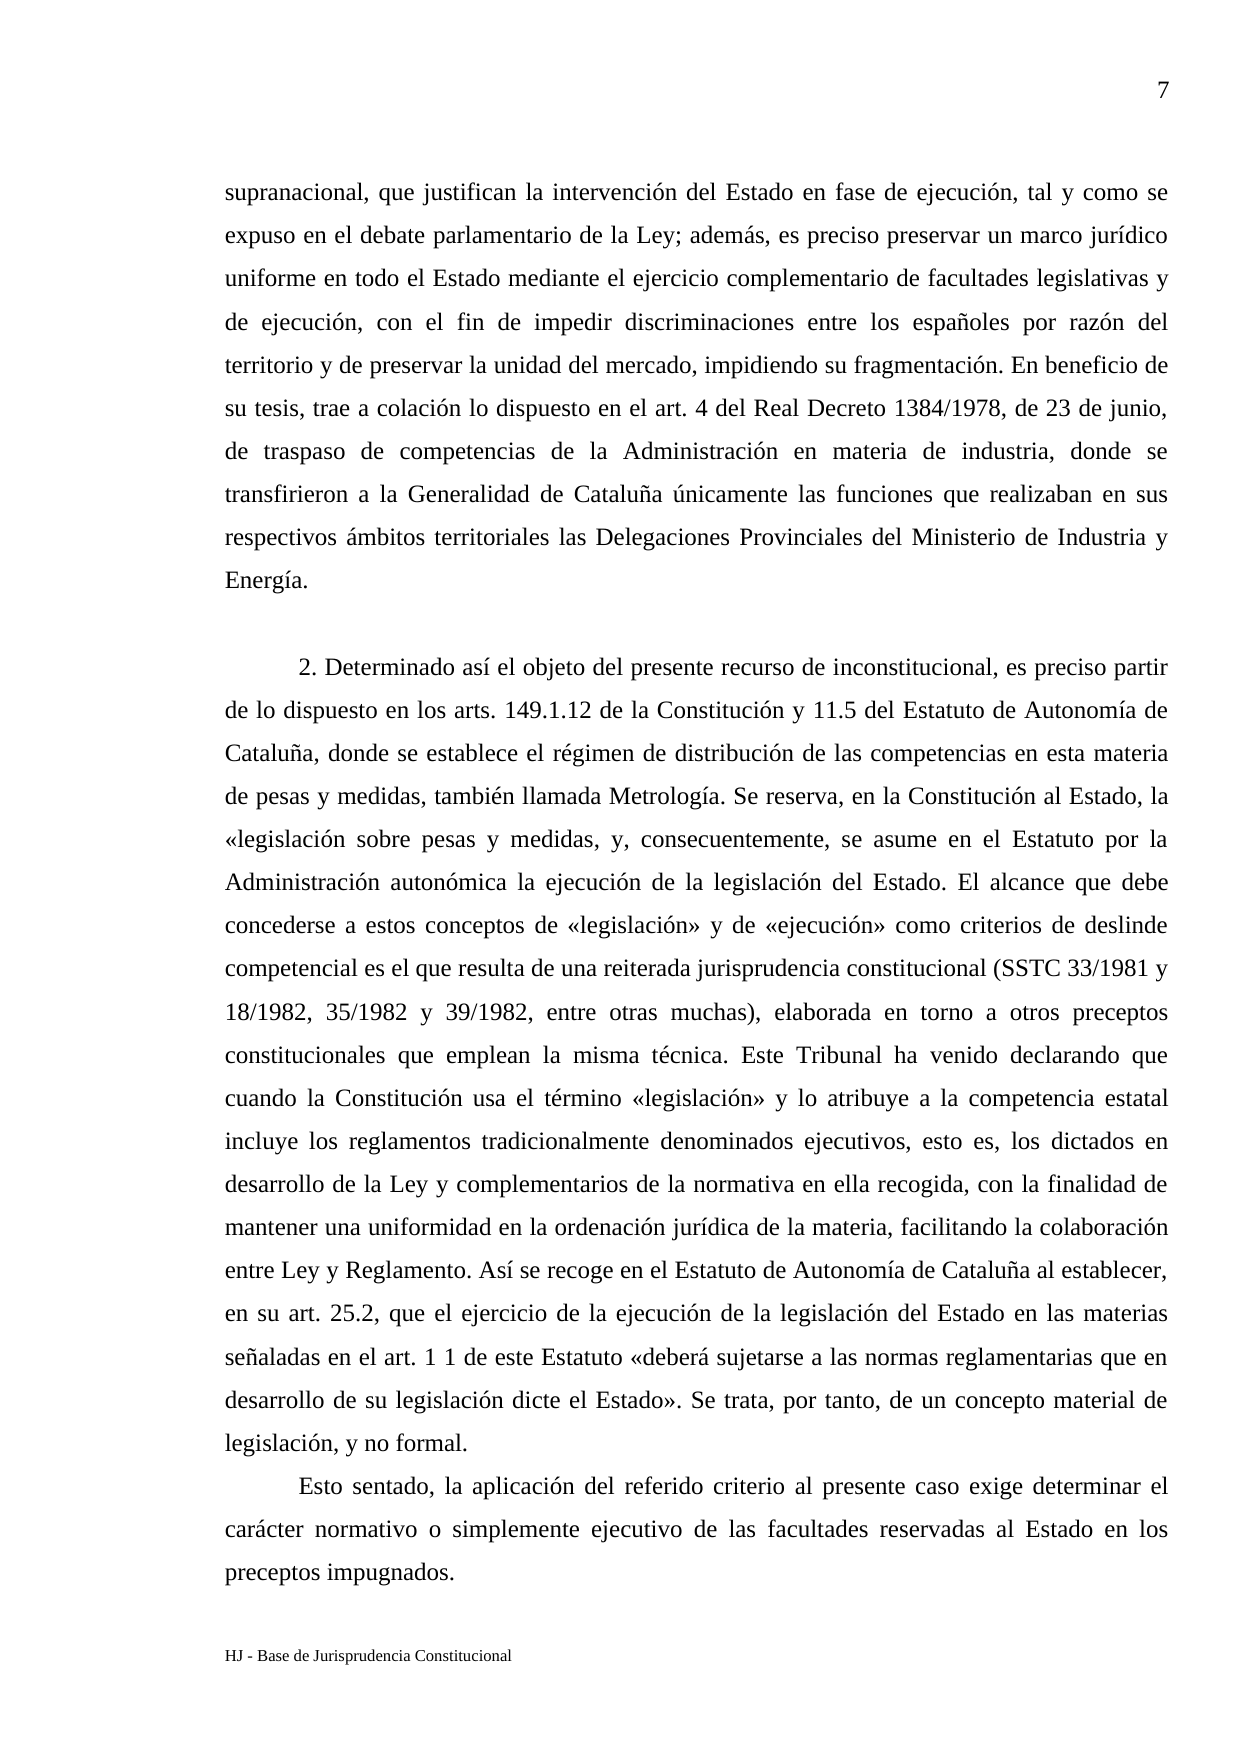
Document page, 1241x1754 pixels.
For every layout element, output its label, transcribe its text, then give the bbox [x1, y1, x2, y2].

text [224, 177, 1169, 594]
text Esto sentado, la aplicación del referido criterio al presente caso exige determinar el carácter normativo o simplemente ejecutivo de las facultades reservadas al Estado en los preceptos impugnados. [224, 1471, 1169, 1586]
text 2. Determinado así el objeto del presente recurso de inconstitucional, es preciso partir de lo dispuesto en los arts. 149.1.12 de la Constitución y 11.5 del Estatuto de Autonomía de Cataluña, donde se establece el régimen de distribución de las competencias en esta materia de pesas y medidas, también llamada Metrología. Se reserva, en la Constitución al Estado, la «legislación sobre pesas y medidas, y, consecuentemente, se asume en el Estatuto por la Administración autonómica la ejecución de la legislación del Estado. El alcance que debe concederse a estos conceptos de «legislación» y de «ejecución» como criterios de deslinde competencial es el que resulta de una reiterada jurisprudencia constitucional (SSTC 33/1981 y 18/1982, 35/1982 y 39/1982, entre otras muchas), elaborada en torno a otros preceptos constitucionales que emplean la misma técnica. Este Tribunal ha venido declarando que cuando la Constitución usa el término «legislación» y lo atribuye a la competencia estatal incluye los reglamentos tradicionalmente denominados ejecutivos, esto es, los dictados en desarrollo de la Ley y complementarios de la normativa en ella recogida, con la finalidad de mantener una uniformidad en la ordenación jurídica de la materia, facilitando la colaboración entre Ley y Reglamento. Así se recoge en el Estatuto de Autonomía de Cataluña al establecer, en su art. 25.2, que el ejercicio de la ejecución de la legislación del Estado en las materias señaladas en el art. 1 1 de este Estatuto «deberá sujetarse a las normas reglamentarias que en desarrollo de su legislación dicte el Estado». Se trata, por tanto, de un concepto material de legislación, y no formal. [224, 652, 1169, 1457]
